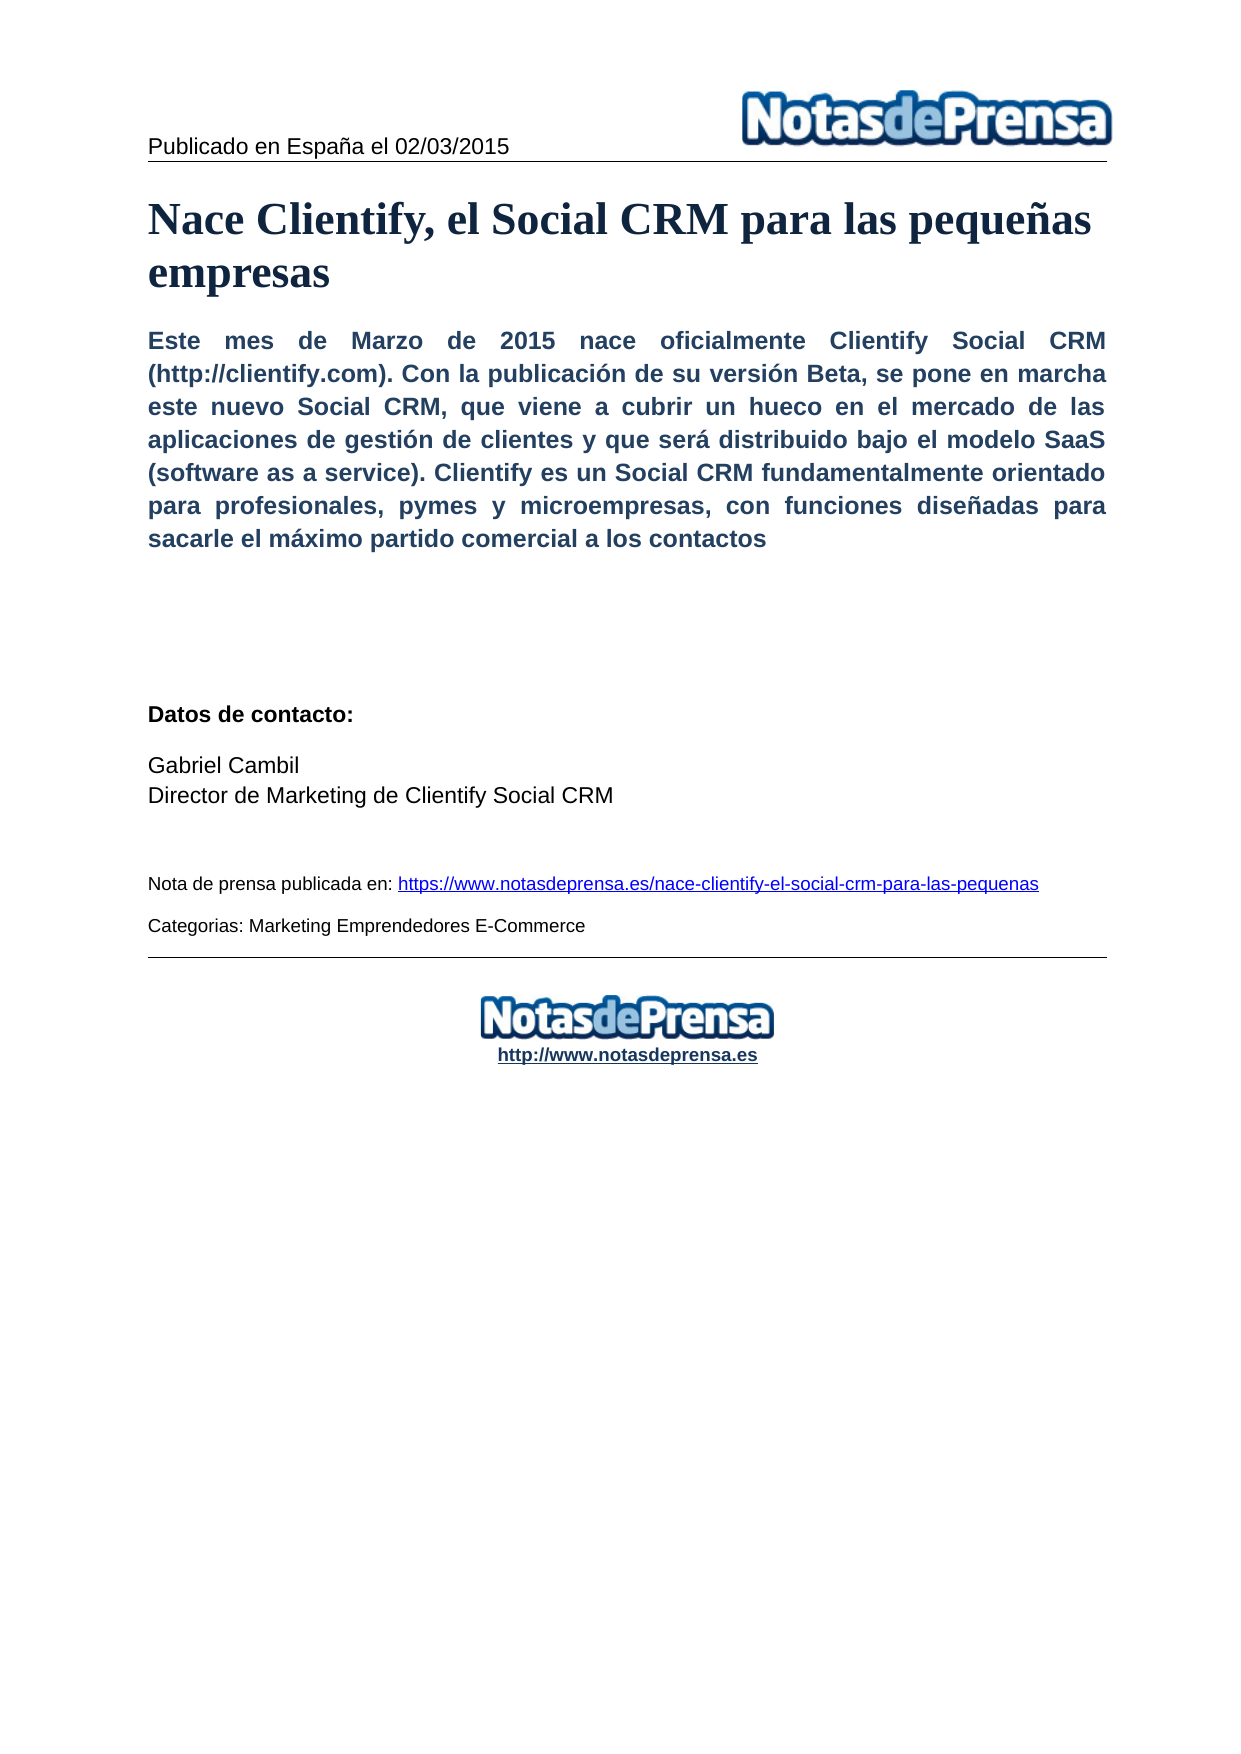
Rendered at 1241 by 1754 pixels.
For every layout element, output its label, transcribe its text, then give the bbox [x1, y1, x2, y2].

text Publicado en España el 02/03/2015 [148, 133, 1107, 161]
picture [742, 90, 1113, 148]
text Gabriel Cambil [148, 752, 1063, 778]
text Nota de prensa publicada en: https://www.notasdeprensa.es/nace-clientify-el-social-crm-para-las-pequenas [148, 872, 1107, 894]
text http://www.notasdeprensa.es [148, 1044, 1107, 1066]
picture [480, 994, 775, 1041]
text Categorias: Marketing Emprendedores E-Commerce [148, 915, 1107, 936]
subtitle Nace Clientify, el Social CRM para las pequeñas empresas [148, 192, 1107, 297]
text Director de Marketing de Clientify Social CRM [148, 782, 1063, 808]
subtitle Este mes de Marzo de 2015 nace oficialmente Clientify Social CRM (http://clientify.com). Con la publicación de su versión Beta, se pone en marcha este nuevo Social CRM, que viene a cubrir un hueco en el mercado de las aplicaciones de gestión de clientes y que será distribuido bajo el modelo SaaS (software as a service). Clientify es un Social CRM fundamentalmente orientado para profesionales, pymes y microempresas, con funciones diseñadas para sacarle el máximo partido comercial a los contactos [148, 326, 1107, 553]
text Datos de contacto: [148, 701, 1107, 727]
